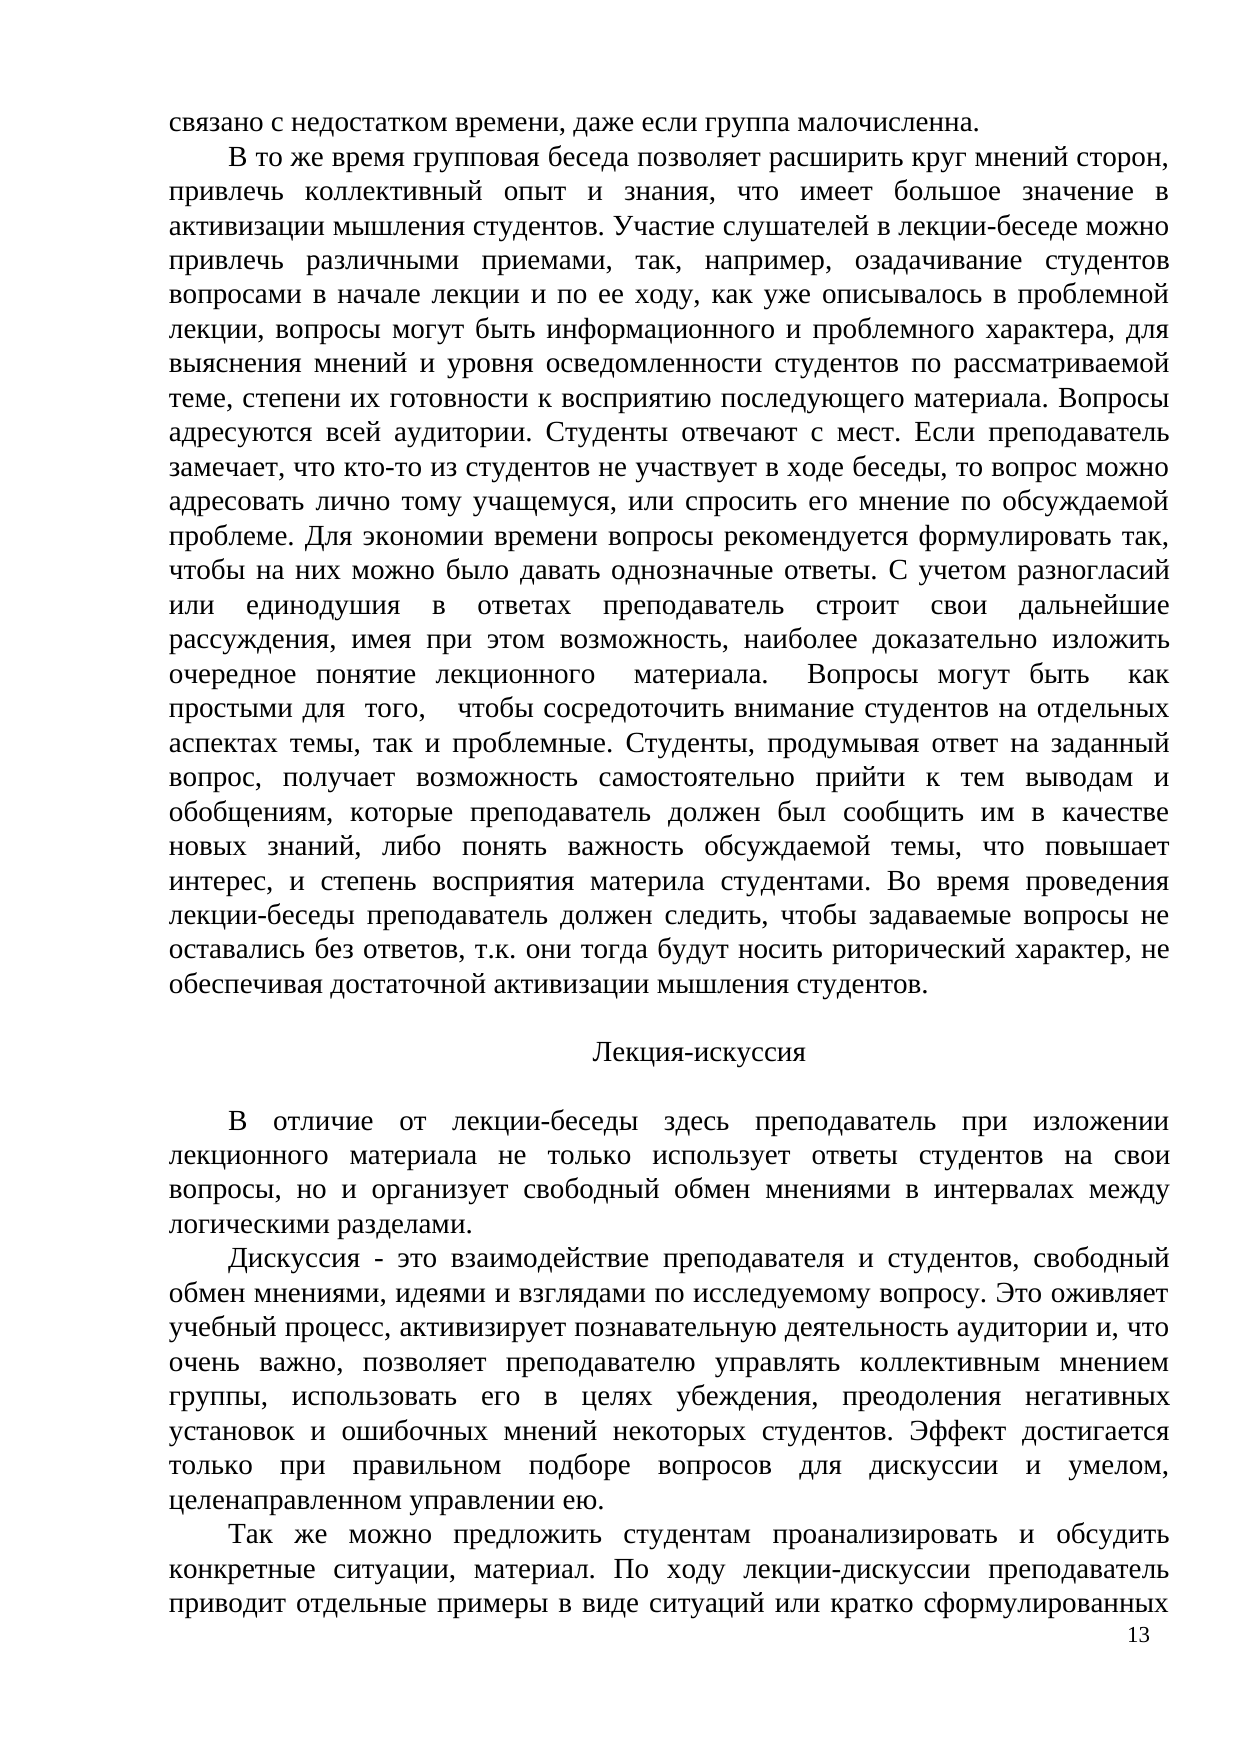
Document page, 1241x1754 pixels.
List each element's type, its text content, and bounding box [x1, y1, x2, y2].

text Лекция-искуссия [169, 1034, 1170, 1068]
text Дискуссия - это взаимодействие преподавателя и студентов, свободный обмен мнениями, идеями и взглядами по исследуемому вопросу. Это оживляет учебный процесс, активизирует познавательную деятельность аудитории и, что очень важно, позволяет преподавателю управлять коллективным мнением группы, использовать его в целях убеждения, преодоления негативных установок и ошибочных мнений некоторых студентов. Эффект достигается только при правильном подборе вопросов для дискуссии и умелом, целенаправленном управлении ею. [169, 1241, 1170, 1515]
text В то же время групповая беседа позволяет расширить круг мнений сторон, привлечь коллективный опыт и знания, что имеет большое значение в активизации мышления студентов. Участие слушателей в лекции-беседе можно привлечь различными приемами, так, например, озадачивание студентов вопросами в начале лекции и по ее ходу, как уже описывалось в проблемной лекции, вопросы могут быть информационного и проблемного характера, для выяснения мнений и уровня осведомленности студентов по рассматриваемой теме, степени их готовности к восприятию последующего материала. Вопросы адресуются всей аудитории. Студенты отвечают с мест. Если преподаватель замечает, что кто-то из студентов не участвует в ходе беседы, то вопрос можно адресовать лично тому учащемуся, или спросить его мнение по обсуждаемой проблеме. Для экономии времени вопросы рекомендуется формулировать так, чтобы на них можно было давать однозначные ответы. С учетом разногласий или единодушия в ответах преподаватель строит свои дальнейшие рассуждения, имея при этом возможность, наиболее доказательно изложить очередное понятие лекционного материала. Вопросы могут быть как простыми для того, чтобы сосредоточить внимание студентов на отдельных аспектах темы, так и проблемные. Студенты, продумывая ответ на заданный вопрос, получает возможность самостоятельно прийти к тем выводам и обобщениям, которые преподаватель должен был сообщить им в качестве новых знаний, либо понять важность обсуждаемой темы, что повышает интерес, и степень восприятия материла студентами. Во время проведения лекции-беседы преподаватель должен следить, чтобы задаваемые вопросы не оставались без ответов, т.к. они тогда будут носить риторический характер, не обеспечивая достаточной активизации мышления студентов. [169, 139, 1170, 1000]
text В отличие от лекции-беседы здесь преподаватель при изложении лекционного материала не только использует ответы студентов на свои вопросы, но и организует свободный обмен мнениями в интервалах между логическими разделами. [169, 1103, 1170, 1239]
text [169, 1516, 1170, 1619]
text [169, 104, 1170, 138]
